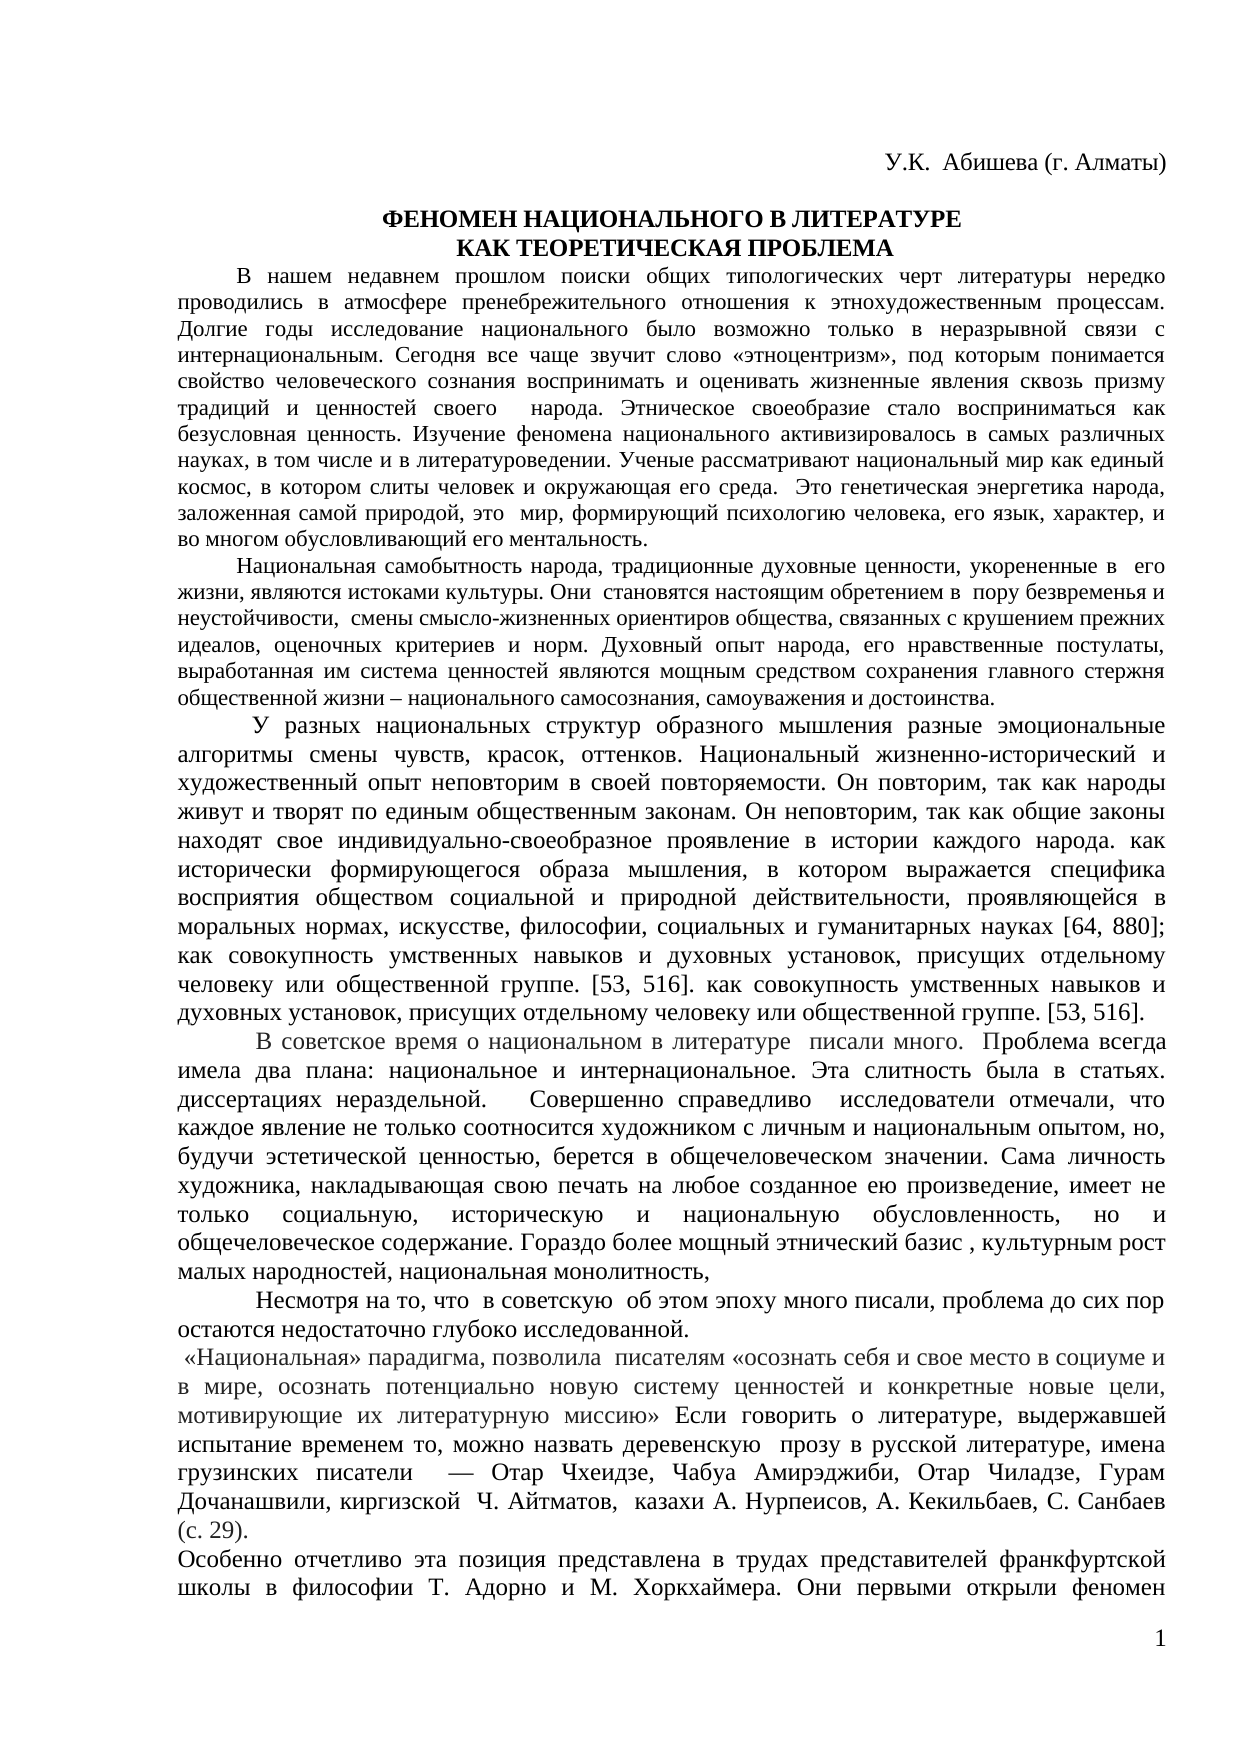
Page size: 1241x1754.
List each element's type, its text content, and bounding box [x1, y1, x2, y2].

text Национальная самобытность народа, традиционные духовные ценности, укорененные в его жизни, являются истоками культуры. Они становятся настоящим обретением в пору безвременья и неустойчивости, смены смысло-жизненных ориентиров общества, связанных с крушением прежних идеалов, оценочных критериев и норм. Духовный опыт народа, его нравственные постулаты, выработанная им система ценностей являются мощным средством сохранения главного стержня общественной жизни – национального самосознания, самоуважения и достоинства. [177, 552, 1167, 710]
text У разных национальных структур образного мышления разные эмоциональные алгоритмы смены чувств, красок, оттенков. Национальный жизненно-исторический и художественный опыт неповторим в своей повторяемости. Он повторим, так как народы живут и творят по единым общественным законам. Он неповторим, так как общие законы находят свое индивидуально-своеобразное проявление в истории каждого народа. как исторически формирующегося образа мышления, в котором выражается специфика восприятия обществом социальной и природной действительности, проявляющейся в моральных нормах, искусстве, философии, социальных и гуманитарных науках [64, 880]; как совокупность умственных навыков и духовных установок, присущих отдельному человеку или общественной группе. [53, 516]. как совокупность умственных навыков и духовных установок, присущих отдельному человеку или общественной группе. [53, 516]. [177, 710, 1167, 1026]
text Несмотря на то, что в советскую об этом эпоху много писали, проблема до сих пор остаются недостаточно глубоко исследованной. [177, 1285, 1167, 1342]
text В нашем недавнем прошлом поиски общих типологических черт литературы нередко проводились в атмосфере пренебрежительного отношения к этнохудожественным процессам. Долгие годы исследование национального было возможно только в неразрывной связи с интернациональным. Сегодня все чаще звучит слово «этноцентризм», под которым понимается свойство человеческого сознания воспринимать и оценивать жизненные явления сквозь призму традиций и ценностей своего народа. Этническое своеобразие стало восприниматься как безусловная ценность. Изучение феномена национального активизировалось в самых различных науках, в том числе и в литературоведении. Ученые рассматривают национальный мир как единый космос, в котором слиты человек и окружающая его среда. Это генетическая энергетика народа, заложенная самой природой, это мир, формирующий психологию человека, его язык, характер, и во многом обусловливающий его ментальность. [177, 262, 1167, 552]
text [177, 1544, 1167, 1601]
text У.К. Абишева (г. Алматы) [177, 147, 1167, 176]
text В советское время о национальном в литературе писали много. Проблема всегда имела два плана: национальное и интернациональное. Эта слитность была в статьях. диссертациях нераздельной. Совершенно справедливо исследователи отмечали, что каждое явление не только соотносится художником с личным и национальным опытом, но, будучи эстетической ценностью, берется в общечеловеческом значении. Сама личность художника, накладывающая свою печать на любое созданное ею произведение, имеет не только социальную, историческую и национальную обусловленность, но и общечеловеческое содержание. Гораздо более мощный этнический базис , культурным рост малых народностей, национальная монолитность, [177, 1026, 1167, 1285]
text КАК ТЕОРЕТИЧЕСКАЯ ПРОБЛЕМА [177, 233, 1167, 262]
text ФЕНОМЕН НАЦИОНАЛЬНОГО В ЛИТЕРАТУРЕ [177, 204, 1167, 233]
text «Национальная» парадигма, позволила писателям «осознать себя и свое место в социуме и в мире, осознать потенциально новую систему ценностей и конкретные новые цели, мотивирующие их литературную миссию» Если говорить о литературе, выдержавшей испытание временем то, можно назвать деревенскую прозу в русской литературе, имена грузинских писатели — Отар Чхеидзе, Чабуа Амирэджиби, Отар Чиладзе, Гурам Дочанашвили, киргизской Ч. Айтматов, казахи А. Нурпеисов, А. Кекильбаев, С. Санбаев (с. 29). [177, 1342, 1167, 1544]
